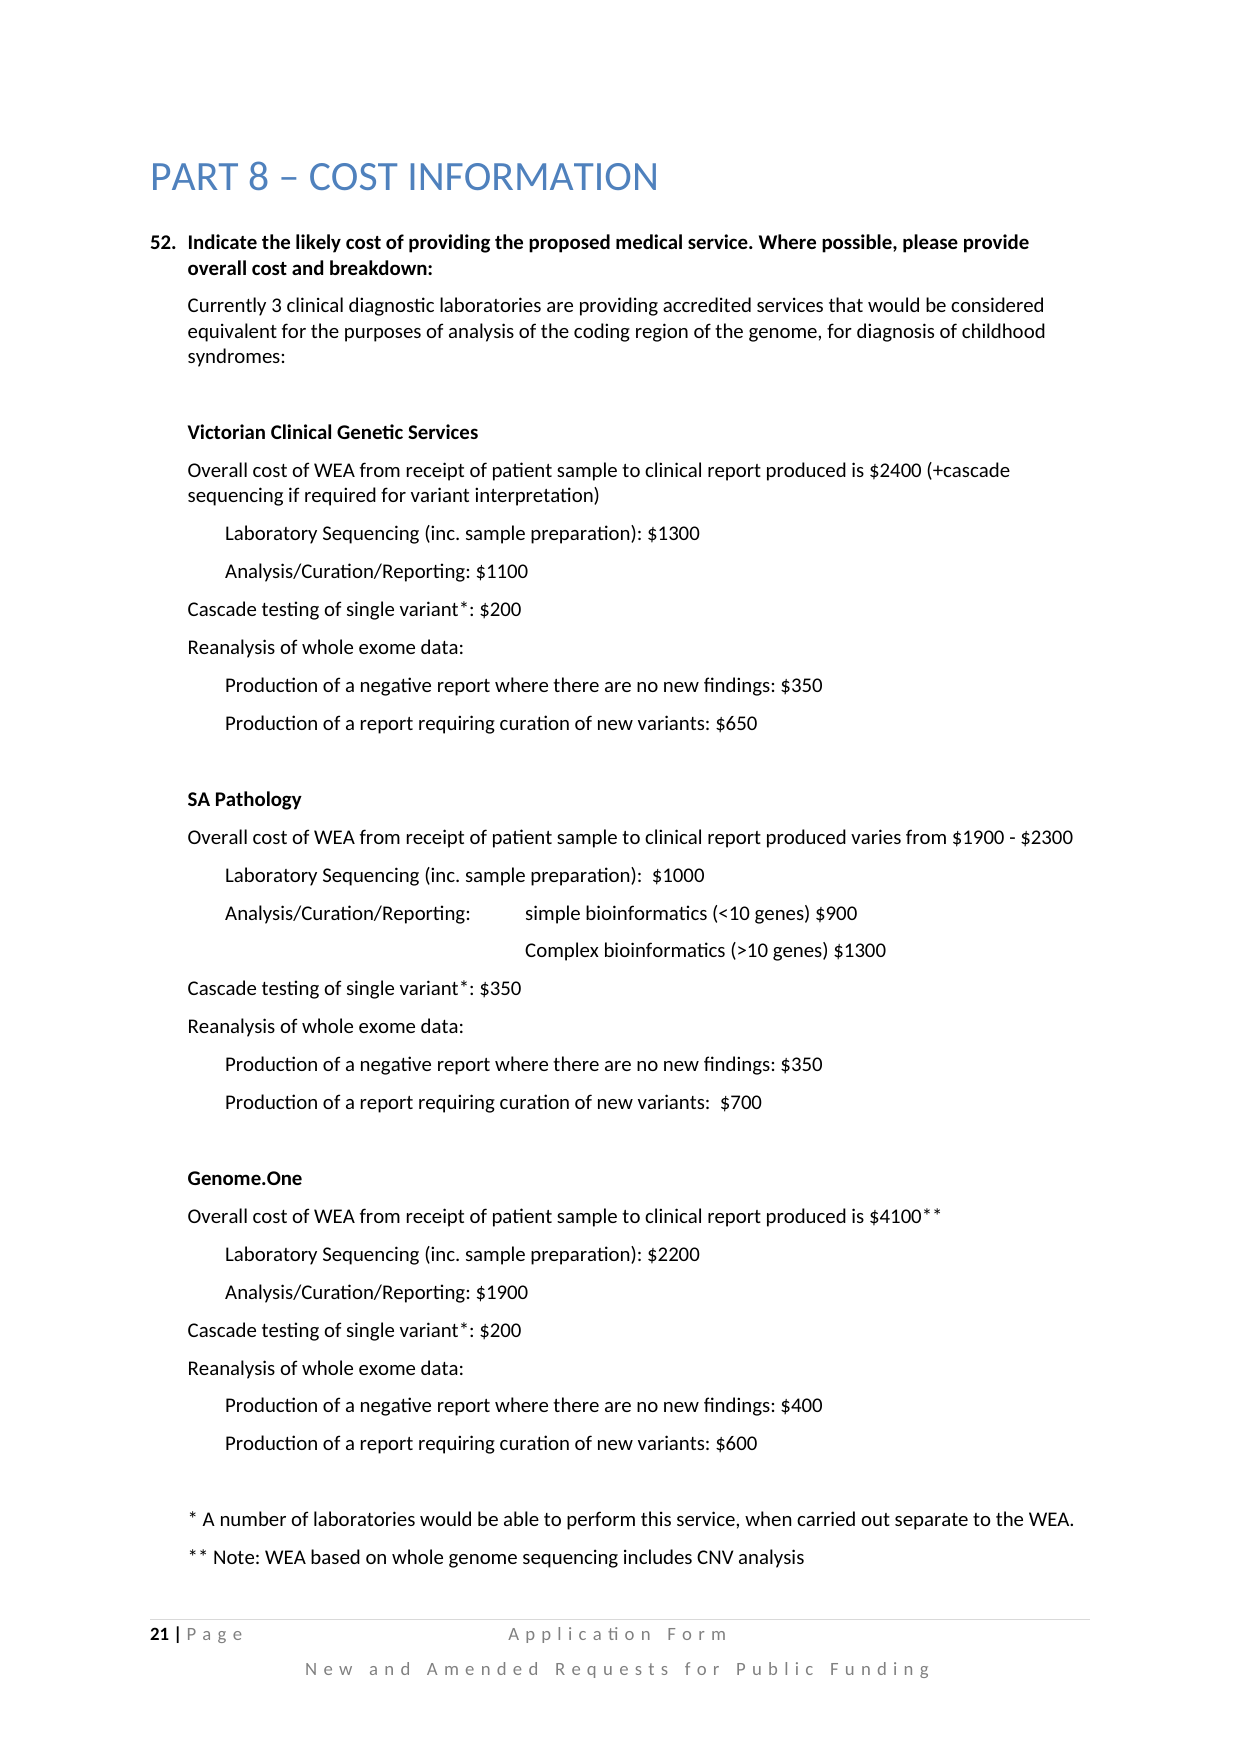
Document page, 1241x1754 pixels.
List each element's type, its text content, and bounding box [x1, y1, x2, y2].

text Overall cost of WEA from receipt of patient sample to clinical report produced is $2400 (+cascade sequencing if required for variant interpretation) [187, 457, 1090, 508]
text Cascade testing of single variant*: $200 [150, 596, 1090, 622]
text SA Pathology [150, 786, 1090, 811]
text Overall cost of WEA from receipt of patient sample to clinical report produced is $4100** [187, 1203, 1090, 1228]
text Reanalysis of whole exome data: [150, 1013, 1090, 1039]
text Production of a negative report where there are no new findings: $350 [150, 1051, 1090, 1077]
text Laboratory Sequencing (inc. sample preparation): $2200 [150, 1241, 1090, 1266]
text Production of a negative report where there are no new findings: $400 [150, 1393, 1090, 1418]
text Complex bioinformatics (>10 genes) $1300 [450, 938, 1090, 963]
text Production of a negative report where there are no new findings: $350 [150, 672, 1090, 698]
text Victorian Clinical Genetic Services [150, 419, 1090, 445]
text Genome.One [150, 1165, 1090, 1191]
text Production of a report requiring curation of new variants: $600 [150, 1431, 1090, 1456]
text Laboratory Sequencing (inc. sample preparation): $1000 [150, 862, 1090, 887]
text Cascade testing of single variant*: $200 [150, 1317, 1090, 1342]
text Analysis/Curation/Reporting: $1900 [150, 1279, 1090, 1304]
text Analysis/Curation/Reporting: simple bioinformatics (<10 genes) $900 [150, 900, 1090, 925]
text Production of a report requiring curation of new variants: $700 [150, 1089, 1090, 1115]
subtitle PART 8 – COST INFORMATION [150, 150, 1090, 201]
text Laboratory Sequencing (inc. sample preparation): $1300 [150, 521, 1090, 546]
text Reanalysis of whole exome data: [150, 1355, 1090, 1380]
text * A number of laboratories would be able to perform this service, when carried out separate to the WEA. [150, 1506, 1090, 1532]
subtitle Indicate the likely cost of providing the proposed medical service. Where possible, please provide overall cost and breakdown: [150, 229, 1090, 280]
text Reanalysis of whole exome data: [150, 634, 1090, 660]
text Overall cost of WEA from receipt of patient sample to clinical report produced varies from $1900 - $2300 [187, 824, 1090, 849]
text ** Note: WEA based on whole genome sequencing includes CNV analysis [150, 1544, 1090, 1570]
text Analysis/Curation/Reporting: $1100 [150, 558, 1090, 584]
text Currently 3 clinical diagnostic laboratories are providing accredited services that would be considered equivalent for the purposes of analysis of the coding region of the genome, for diagnosis of childhood syndromes: [187, 293, 1090, 369]
text Cascade testing of single variant*: $350 [150, 976, 1090, 1001]
text Production of a report requiring curation of new variants: $650 [150, 710, 1090, 736]
